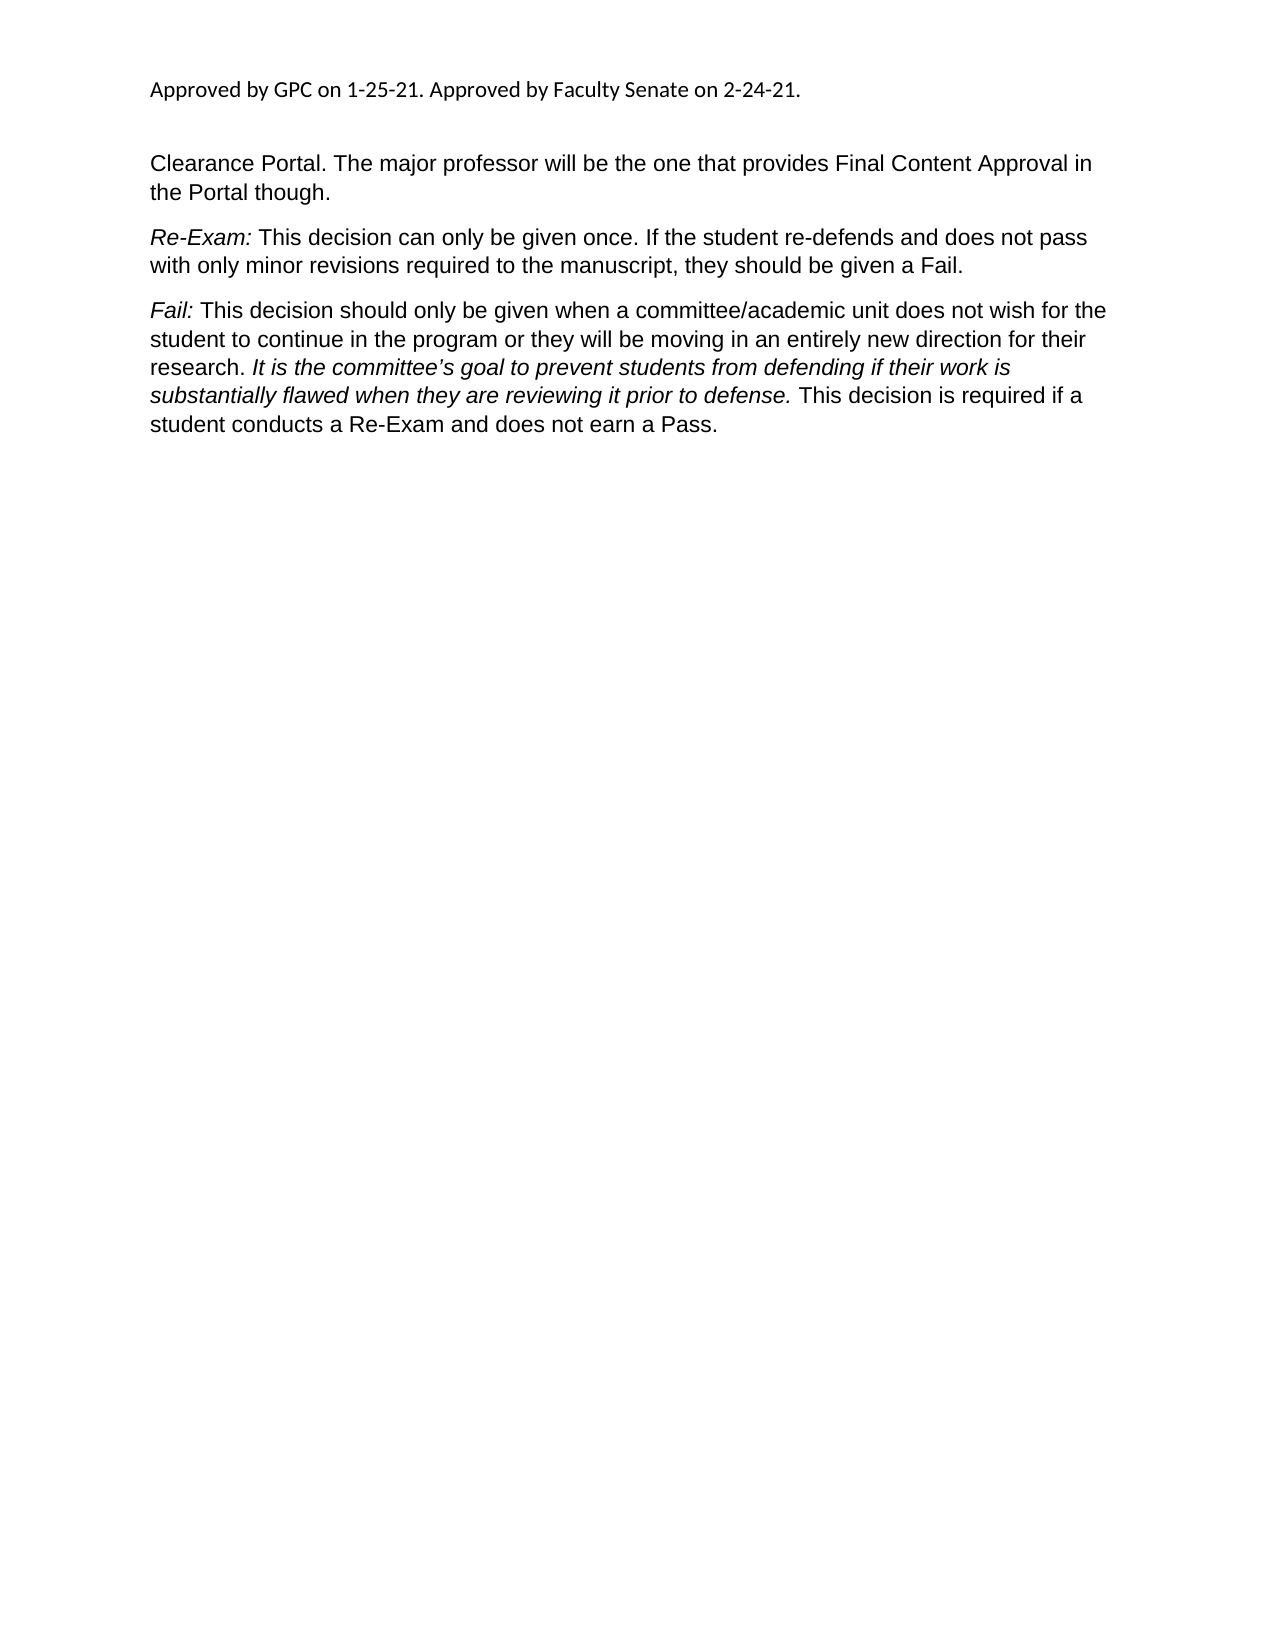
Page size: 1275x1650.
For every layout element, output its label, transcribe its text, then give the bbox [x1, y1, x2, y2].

text Fail: This decision should only be given when a committee/academic unit does not wish for the student to continue in the program or they will be moving in an entirely new direction for their research. It is the committee’s goal to prevent students from defending if their work is substantially flawed when they are reviewing it prior to defense. This decision is required if a student conducts a Re-Exam and does not earn a Pass. [150, 297, 1125, 437]
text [150, 150, 1125, 205]
text Re-Exam: This decision can only be given once. If the student re-defends and does not pass with only minor revisions required to the manuscript, they should be given a Fail. [150, 223, 1125, 278]
